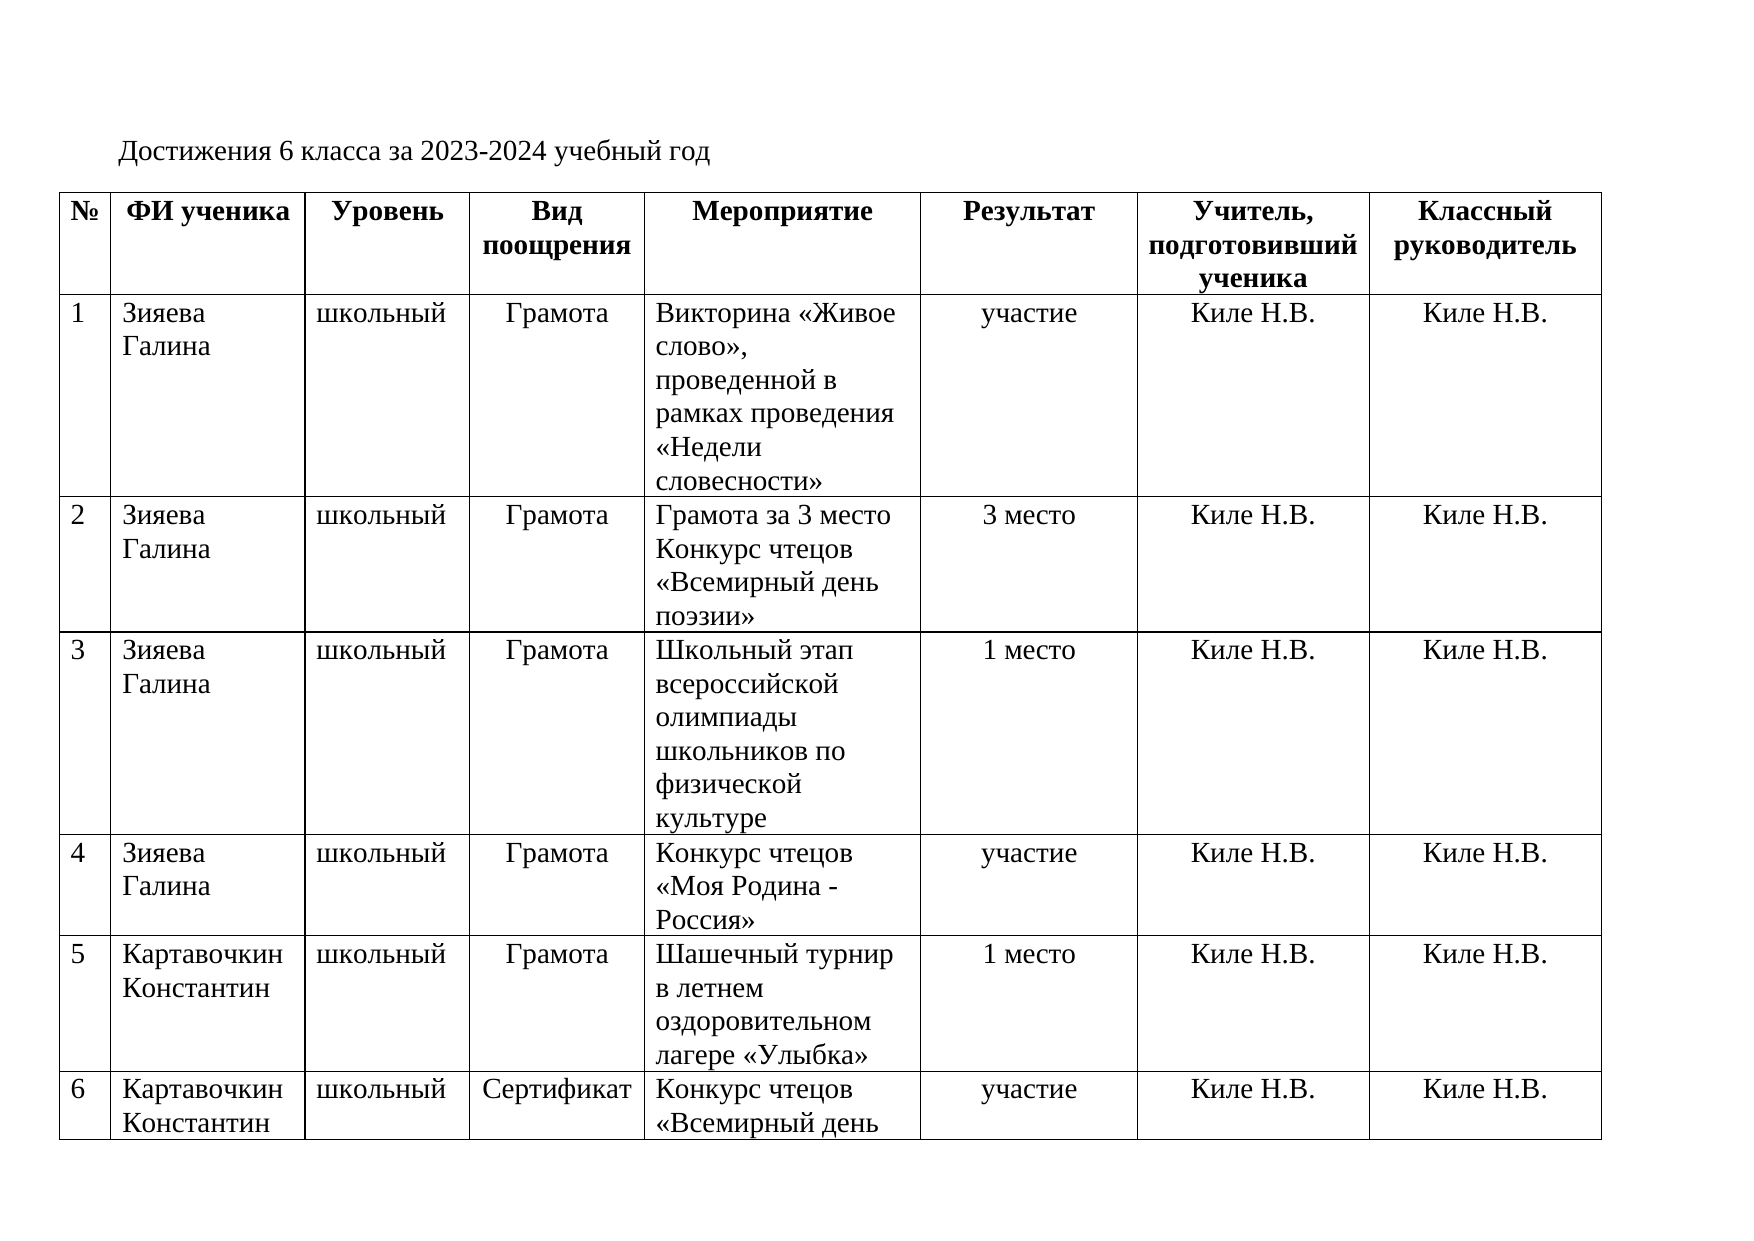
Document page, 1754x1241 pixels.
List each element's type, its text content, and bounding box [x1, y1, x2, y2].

table_header Мероприятие [645, 193, 920, 294]
table_cell Киле Н.В. [1370, 497, 1601, 631]
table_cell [645, 1072, 920, 1139]
table_cell 1 [60, 295, 110, 496]
table_cell 3 [60, 633, 110, 834]
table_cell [111, 1072, 304, 1139]
table_cell 6 [60, 1072, 110, 1139]
table_cell Викторина «Живое слово», проведенной в рамках проведения «Недели словесности» [645, 295, 920, 496]
table_cell Грамота [470, 835, 644, 935]
table_cell школьный [306, 633, 469, 834]
table_cell Конкурс чтецов «Моя Родина - Россия» [645, 835, 920, 935]
table_header Вид поощрения [470, 193, 644, 294]
table_cell Киле Н.В. [1138, 295, 1369, 496]
table_cell Киле Н.В. [1138, 835, 1369, 935]
table_header Уровень [306, 193, 469, 294]
table_cell Киле Н.В. [1370, 1072, 1601, 1139]
table_cell Киле Н.В. [1370, 936, 1601, 1071]
table_cell школьный [306, 497, 469, 631]
table_cell школьный [306, 1072, 469, 1139]
table_cell 2 [60, 497, 110, 631]
table_cell 3 место [921, 497, 1137, 631]
table_cell Грамота [470, 633, 644, 834]
table_cell 1 место [921, 633, 1137, 834]
table_cell Киле Н.В. [1138, 1072, 1369, 1139]
table_cell 5 [60, 936, 110, 1071]
table_cell участие [921, 295, 1137, 496]
table_cell Киле Н.В. [1370, 295, 1601, 496]
table_cell Грамота за 3 место Конкурс чтецов «Всемирный день поэзии» [645, 497, 920, 631]
table_cell Киле Н.В. [1370, 835, 1601, 935]
table_cell Картавочкин Константин [111, 936, 304, 1071]
table_cell школьный [306, 835, 469, 935]
table_cell Киле Н.В. [1138, 633, 1369, 834]
table_cell Киле Н.В. [1138, 497, 1369, 631]
table_cell Грамота [470, 936, 644, 1071]
table_cell Сертификат [470, 1072, 644, 1139]
table_cell Школьный этап всероссийской олимпиады школьников по физической культуре [645, 633, 920, 834]
table_cell школьный [306, 295, 469, 496]
table_cell участие [921, 835, 1137, 935]
table_cell Грамота [470, 497, 644, 631]
table_cell Киле Н.В. [1370, 633, 1601, 834]
table_cell Зияева Галина [111, 835, 304, 935]
table_cell Киле Н.В. [1138, 936, 1369, 1071]
table_cell Зияева Галина [111, 295, 304, 496]
table_header № [60, 193, 110, 294]
table_cell 1 место [921, 936, 1137, 1071]
text Достижения 6 класса за 2023-2024 учебный год [118, 133, 1636, 166]
table_header Классный руководитель [1370, 193, 1601, 294]
table_header ФИ ученика [111, 193, 304, 294]
table_header Результат [921, 193, 1137, 294]
table_cell Зияева Галина [111, 633, 304, 834]
table_cell участие [921, 1072, 1137, 1139]
table_cell 4 [60, 835, 110, 935]
table_header Учитель, подготовивший ученика [1138, 193, 1369, 294]
table_cell Зияева Галина [111, 497, 304, 631]
table_cell Грамота [470, 295, 644, 496]
table_cell школьный [306, 936, 469, 1071]
table_cell Шашечный турнир в летнем оздоровительном лагере «Улыбка» [645, 936, 920, 1071]
